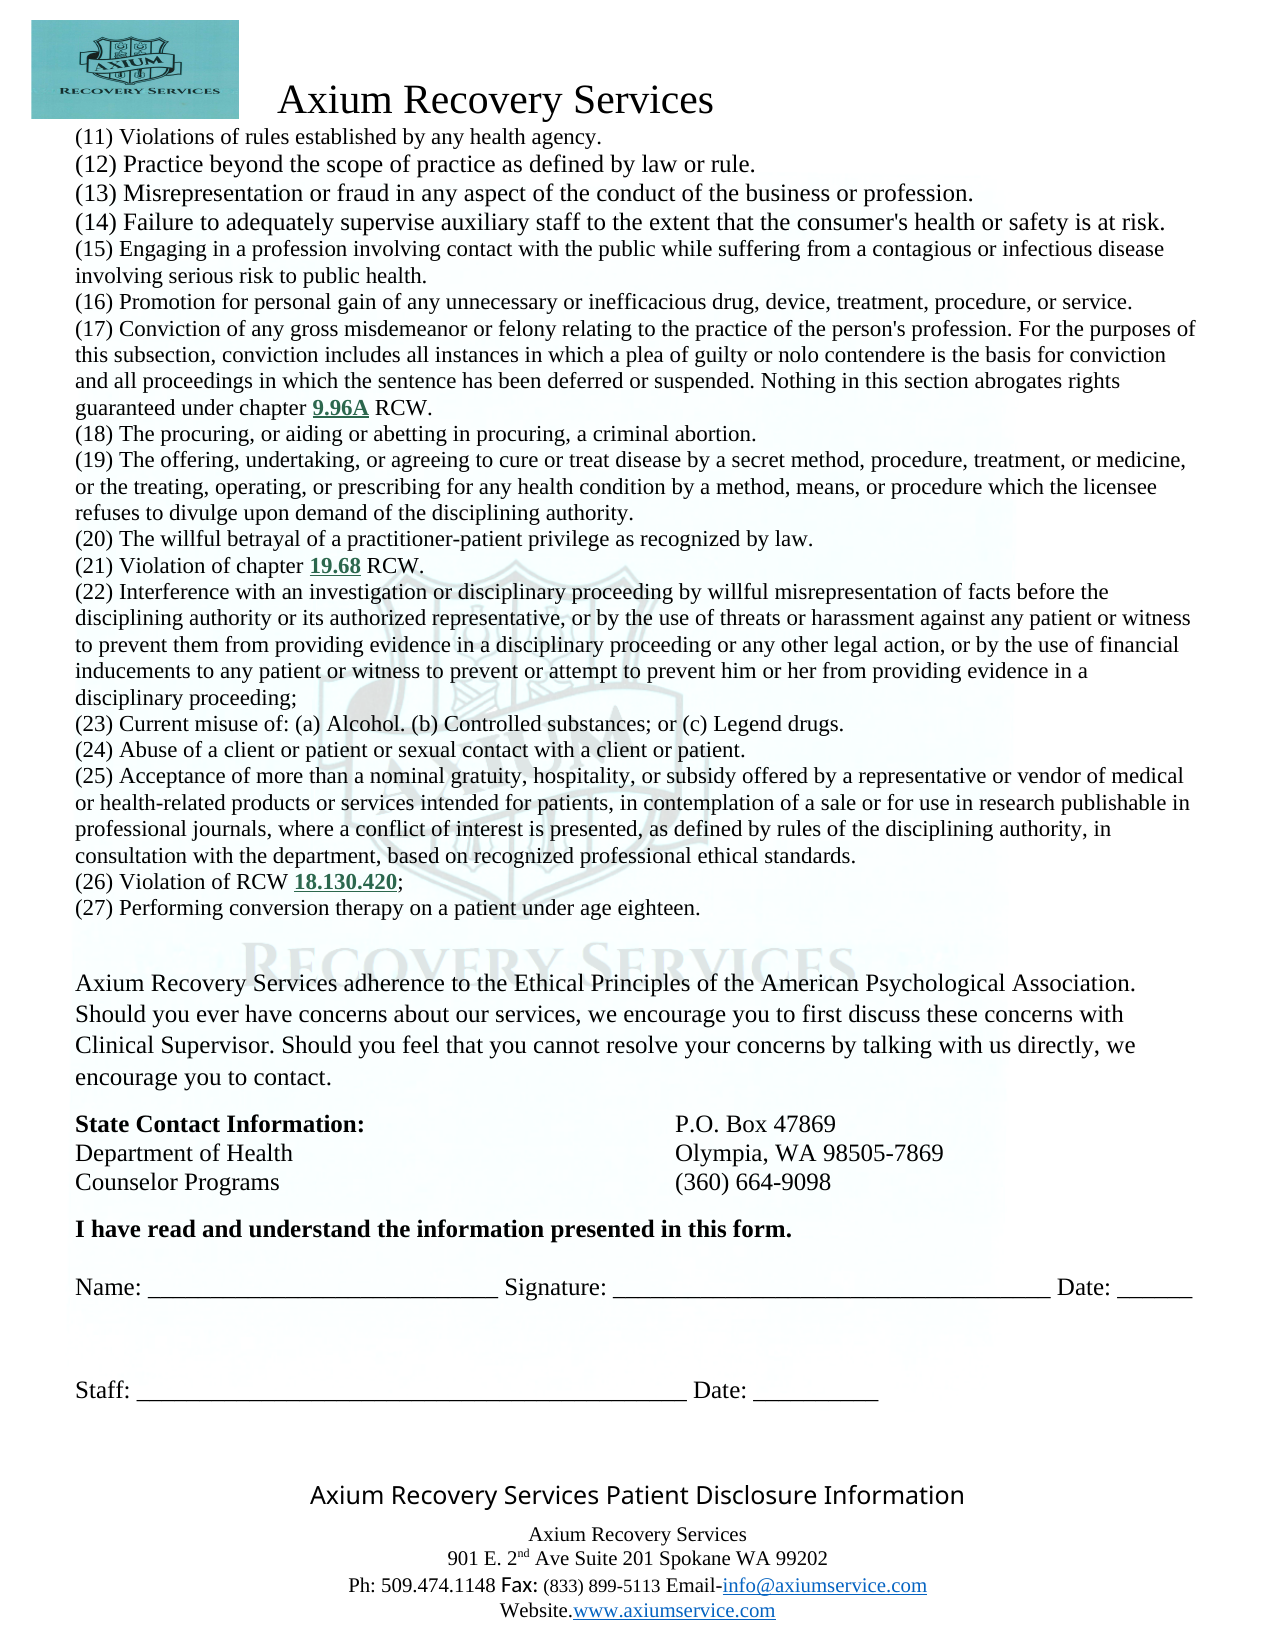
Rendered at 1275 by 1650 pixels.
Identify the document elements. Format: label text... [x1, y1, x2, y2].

text (19) The offering, undertaking, or agreeing to cure or treat disease by a secret method, procedure, treatment, or medicine, or the treating, operating, or prescribing for any health condition by a method, means, or procedure which the licensee refuses to divulge upon demand of the disciplining authority. [75, 446, 1200, 525]
text (13) Misrepresentation or fraud in any aspect of the conduct of the business or profession. [75, 178, 1200, 207]
text (11) Violations of rules established by any health agency. [75, 123, 1200, 149]
text P.O. Box 47869 [675, 1109, 1200, 1138]
text I have read and understand the information presented in this form. [75, 1214, 1200, 1243]
text (26) Violation of RCW 18.130.420; [75, 868, 1200, 894]
text Staff: ____________________________________________ Date: __________ [75, 1375, 1200, 1404]
text Axium Recovery Services adherence to the Ethical Principles of the American Psychological Association. Should you ever have concerns about our services, we encourage you to first discuss these concerns with Clinical Supervisor. Should you feel that you cannot resolve your concerns by talking with us directly, we encourage you to contact. [75, 968, 1200, 1090]
text Axium Recovery Services Patient Disclosure Information [75, 1478, 1200, 1512]
text (24) Abuse of a client or patient or sexual contact with a client or patient. [75, 736, 1200, 763]
text (360) 664-9098 [675, 1167, 1200, 1196]
text (20) The willful betrayal of a practitioner-patient privilege as recognized by law. [75, 525, 1200, 552]
text (21) Violation of chapter 19.68 RCW. [75, 552, 1200, 578]
text (22) Interference with an investigation or disciplinary proceeding by willful misrepresentation of facts before the disciplining authority or its authorized representative, or by the use of threats or harassment against any patient or witness to prevent them from providing evidence in a disciplinary proceeding or any other legal action, or by the use of financial inducements to any patient or witness to prevent or attempt to prevent him or her from providing evidence in a disciplinary proceeding; [75, 578, 1200, 710]
text State Contact Information: [75, 1109, 600, 1138]
text (27) Performing conversion therapy on a patient under age eighteen. [75, 894, 1200, 921]
text (25) Acceptance of more than a nominal gratuity, hospitality, or subsidy offered by a representative or vendor of medical or health-related products or services intended for patients, in contemplation of a sale or for use in research publishable in professional journals, where a conflict of interest is presented, as defined by rules of the disciplining authority, in consultation with the department, based on recognized professional ethical standards. [75, 763, 1200, 868]
text (23) Current misuse of: (a) Alcohol. (b) Controlled substances; or (c) Legend drugs. [75, 710, 1200, 736]
text (12) Practice beyond the scope of practice as defined by law or rule. [75, 149, 1200, 178]
text Name: ____________________________ Signature: ___________________________________ Date: ______ [75, 1272, 1200, 1301]
text Counselor Programs [75, 1167, 600, 1196]
text (15) Engaging in a profession involving contact with the public while suffering from a contagious or infectious disease involving serious risk to public health. [75, 236, 1200, 288]
text Department of Health [75, 1138, 600, 1167]
text (16) Promotion for personal gain of any unnecessary or inefficacious drug, device, treatment, procedure, or service. [75, 288, 1200, 314]
text (14) Failure to adequately supervise auxiliary staff to the extent that the consumer's health or safety is at risk. [75, 207, 1200, 236]
text (18) The procuring, or aiding or abetting in procuring, a criminal abortion. [75, 420, 1200, 446]
picture [31, 20, 239, 119]
text (17) Conviction of any gross misdemeanor or felony relating to the practice of the person's profession. For the purposes of this subsection, conviction includes all instances in which a plea of guilty or nolo contendere is the basis for conviction and all proceedings in which the sentence has been deferred or suspended. Nothing in this section abrogates rights guaranteed under chapter 9.96A RCW. [75, 314, 1200, 420]
text Olympia, WA 98505-7869 [675, 1138, 1200, 1167]
